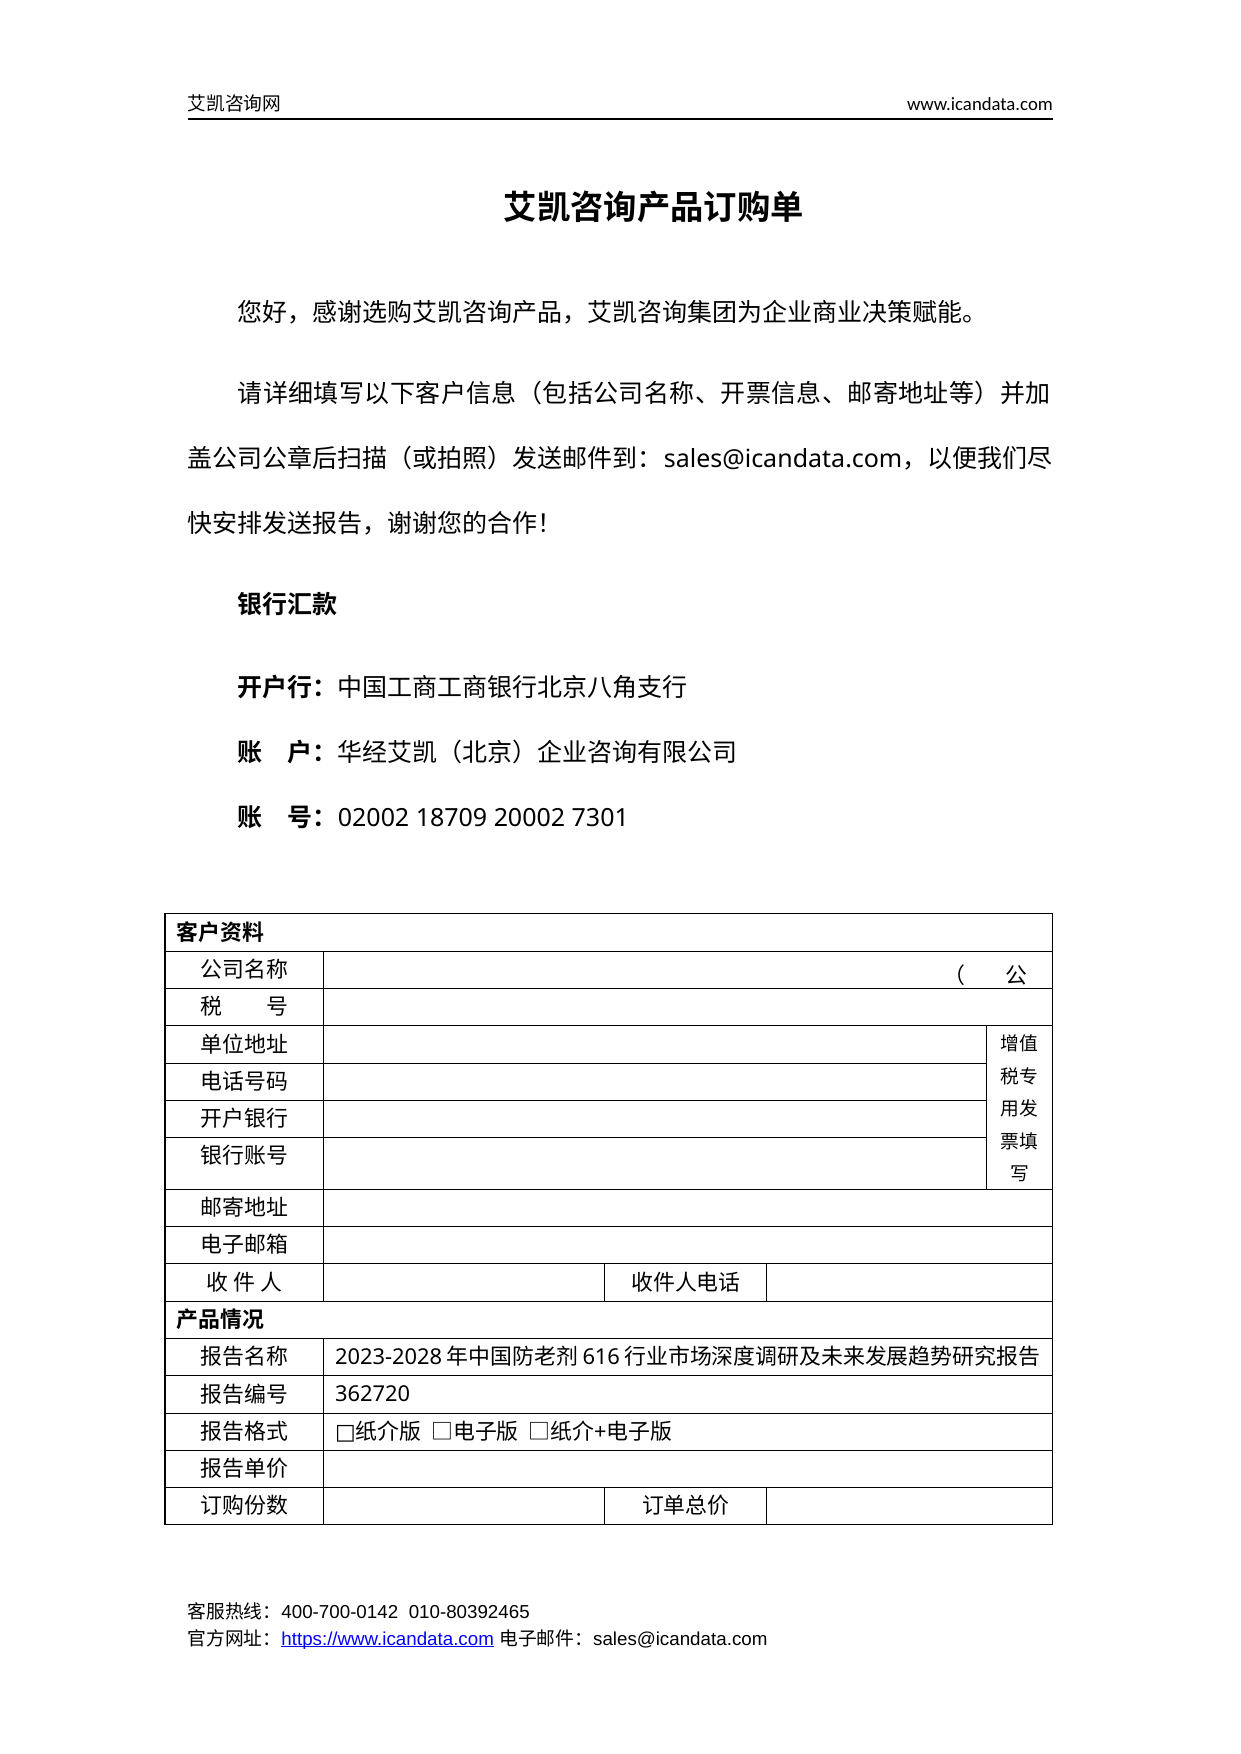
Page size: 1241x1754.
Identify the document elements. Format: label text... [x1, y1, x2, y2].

table_cell 订单总价 [605, 1488, 766, 1524]
table_cell □纸介版 □电子版 □纸介+电子版 [324, 1414, 1052, 1450]
table_cell 公司名称 [166, 952, 323, 988]
table_cell 电话号码 [166, 1064, 323, 1100]
text 您好，感谢选购艾凯咨询产品，艾凯咨询集团为企业商业决策赋能。 [187, 278, 1053, 343]
table_cell 订购份数 [166, 1488, 323, 1524]
table_cell 银行账号 [166, 1138, 323, 1189]
table_cell 收 件 人 [166, 1264, 323, 1301]
text 艾凯咨询产品订购单 [187, 172, 1053, 237]
text 请详细填写以下客户信息（包括公司名称、开票信息、邮寄地址等）并加盖公司公章后扫描（或拍照）发送邮件到：sales@icandata.com，以便我们尽快安排发送报告，谢谢您的合作！ [187, 359, 1053, 554]
text 账 户：华经艾凯（北京）企业咨询有限公司 [187, 718, 1053, 783]
table_cell 收件人电话 [605, 1264, 766, 1301]
table_cell [324, 952, 1052, 988]
table_cell 362720 [324, 1376, 1052, 1412]
table_cell [324, 1138, 986, 1189]
table_cell [324, 1190, 1052, 1226]
table_header 客户资料 [166, 914, 1052, 951]
text 账 号：02002 18709 20002 7301 [187, 783, 1053, 848]
table_cell 报告编号 [166, 1376, 323, 1412]
table_cell 报告格式 [166, 1414, 323, 1450]
table_cell 报告名称 [166, 1339, 323, 1375]
table_cell 税 号 [166, 989, 323, 1025]
table_cell 电子邮箱 [166, 1227, 323, 1263]
table_cell [324, 1064, 986, 1100]
text 开户行：中国工商工商银行北京八角支行 [187, 653, 1053, 718]
table_cell 增值税专用发票填写 [987, 1026, 1052, 1189]
text 银行汇款 [187, 570, 1053, 635]
table_cell [324, 1026, 986, 1062]
table_cell [324, 1101, 986, 1137]
table_cell [324, 989, 1052, 1025]
table_cell [767, 1488, 1052, 1524]
table_cell [324, 1264, 604, 1301]
table_cell [324, 1451, 1052, 1487]
table_cell 2023-2028年中国防老剂616行业市场深度调研及未来发展趋势研究报告 [324, 1339, 1052, 1375]
table_cell [324, 1227, 1052, 1263]
table_cell [324, 1488, 604, 1524]
table_cell 开户银行 [166, 1101, 323, 1137]
table_cell [767, 1264, 1052, 1301]
table_cell 报告单价 [166, 1451, 323, 1487]
table_cell 单位地址 [166, 1026, 323, 1062]
table_cell 邮寄地址 [166, 1190, 323, 1226]
table_cell 产品情况 [166, 1302, 1052, 1338]
